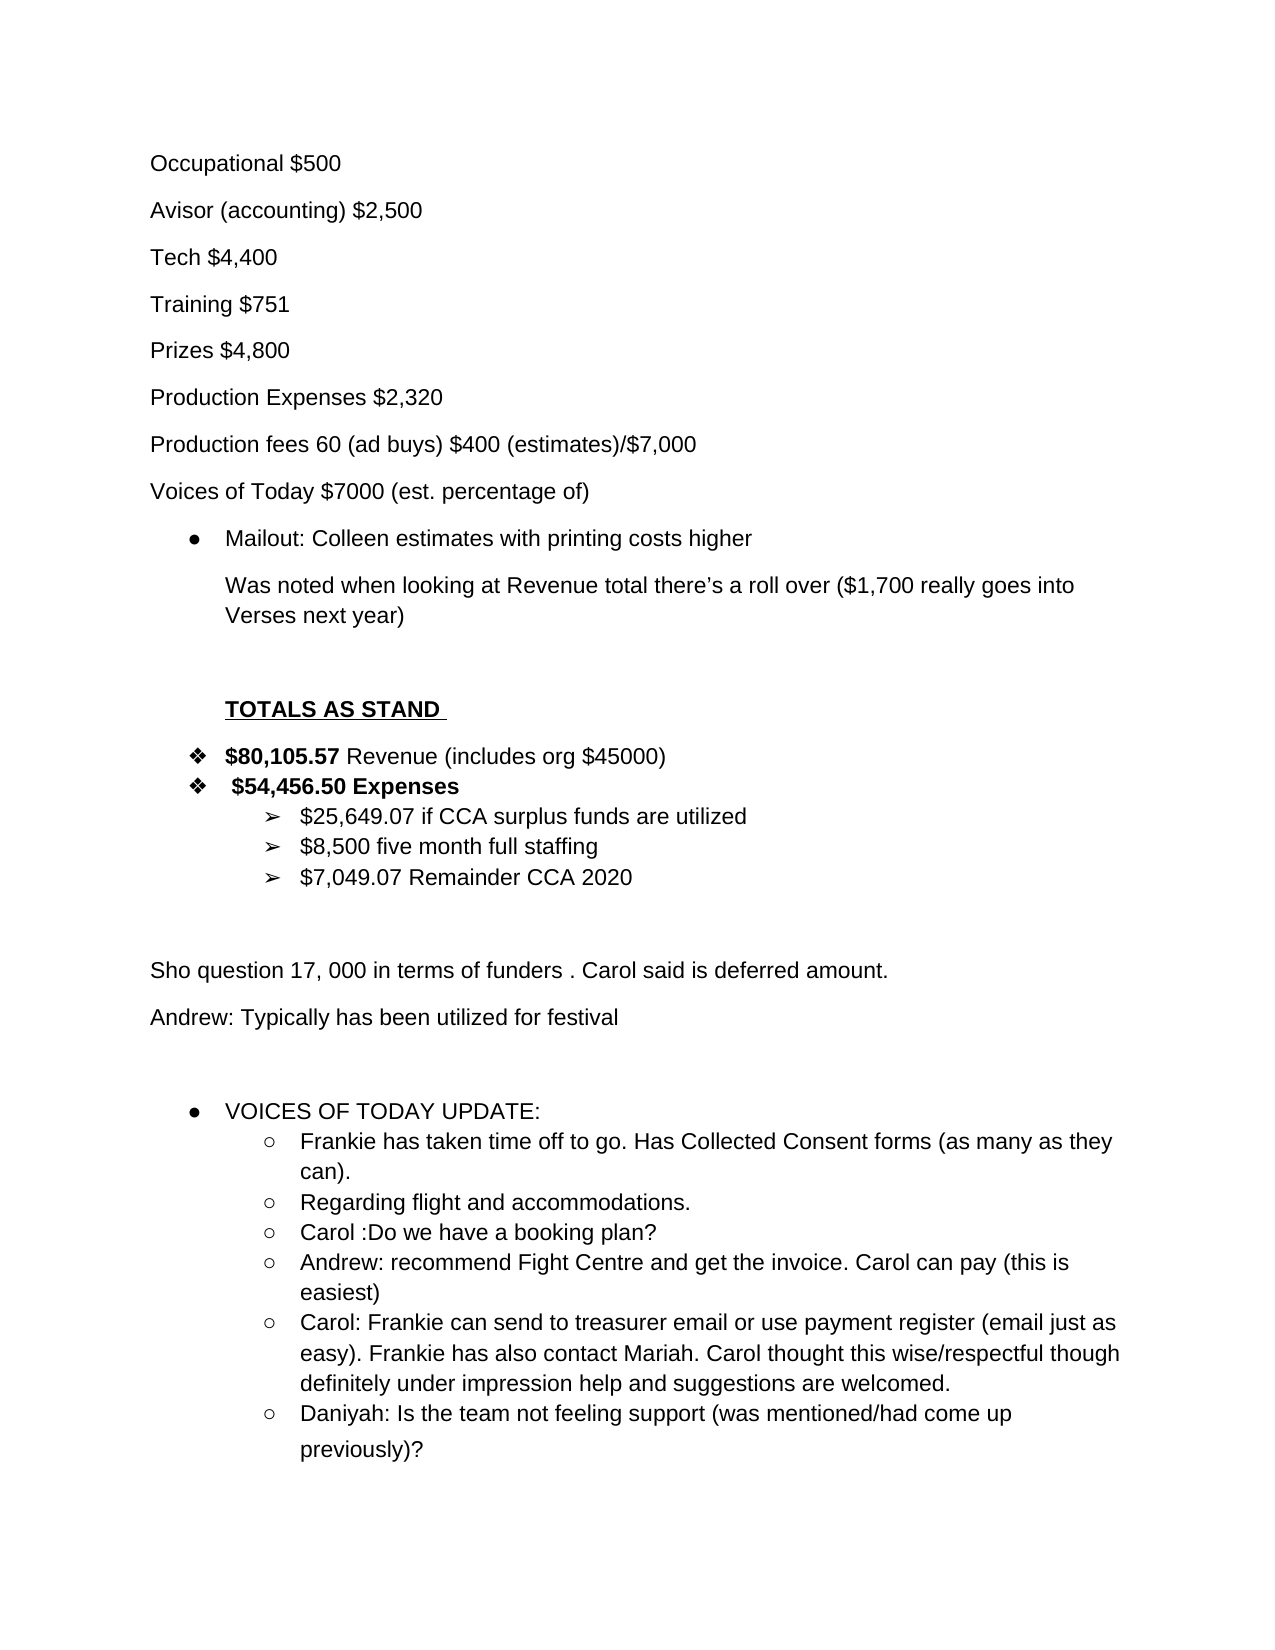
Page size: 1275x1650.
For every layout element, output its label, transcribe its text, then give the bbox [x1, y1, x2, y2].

text Prizes $4,800 [150, 337, 1125, 364]
text Production Expenses $2,320 [150, 384, 1125, 411]
list $25,649.07 if CCA surplus funds are utilized [262, 803, 1125, 829]
list Frankie has taken time off to go. Has Collected Consent forms (as many as they can). [262, 1128, 1125, 1185]
text Occupational $500 [150, 150, 1125, 176]
text TOTALS AS STAND [150, 696, 1125, 722]
list $80,105.57 Revenue (includes org $45000) [187, 743, 1125, 769]
list Carol :Do we have a booking plan? [262, 1219, 1125, 1245]
list $8,500 five month full staffing [262, 833, 1125, 860]
list Daniyah: Is the team not feeling support (was mentioned/had come up previously)? [262, 1400, 1125, 1462]
text Avisor (accounting) $2,500 [150, 197, 1125, 223]
text Was noted when looking at Revenue total there’s a roll over ($1,700 really goes into Verses next year) [225, 572, 1125, 628]
text Production fees 60 (ad buys) $400 (estimates)/$7,000 [150, 431, 1125, 458]
list Carol: Frankie can send to treasurer email or use payment register (email just as easy). Frankie has also contact Mariah. Carol thought this wise/respectful though definitely under impression help and suggestions are welcomed. [262, 1309, 1125, 1396]
text Andrew: Typically has been utilized for festival [150, 1004, 1125, 1031]
list VOICES OF TODAY UPDATE: [187, 1098, 1125, 1124]
list Regarding flight and accommodations. [262, 1188, 1125, 1215]
text Voices of Today $7000 (est. percentage of) [150, 478, 1125, 504]
list Mailout: Colleen estimates with printing costs higher [187, 525, 1125, 551]
list Andrew: recommend Fight Centre and get the invoice. Carol can pay (this is easiest) [262, 1249, 1125, 1306]
text Sho question 17, 000 in terms of funders . Carol said is deferred amount. [150, 957, 1125, 984]
text Tech $4,400 [150, 244, 1125, 270]
text Training $751 [150, 291, 1125, 317]
list $54,456.50 Expenses [187, 773, 1125, 799]
list $7,049.07 Remainder CCA 2020 [262, 863, 1125, 890]
